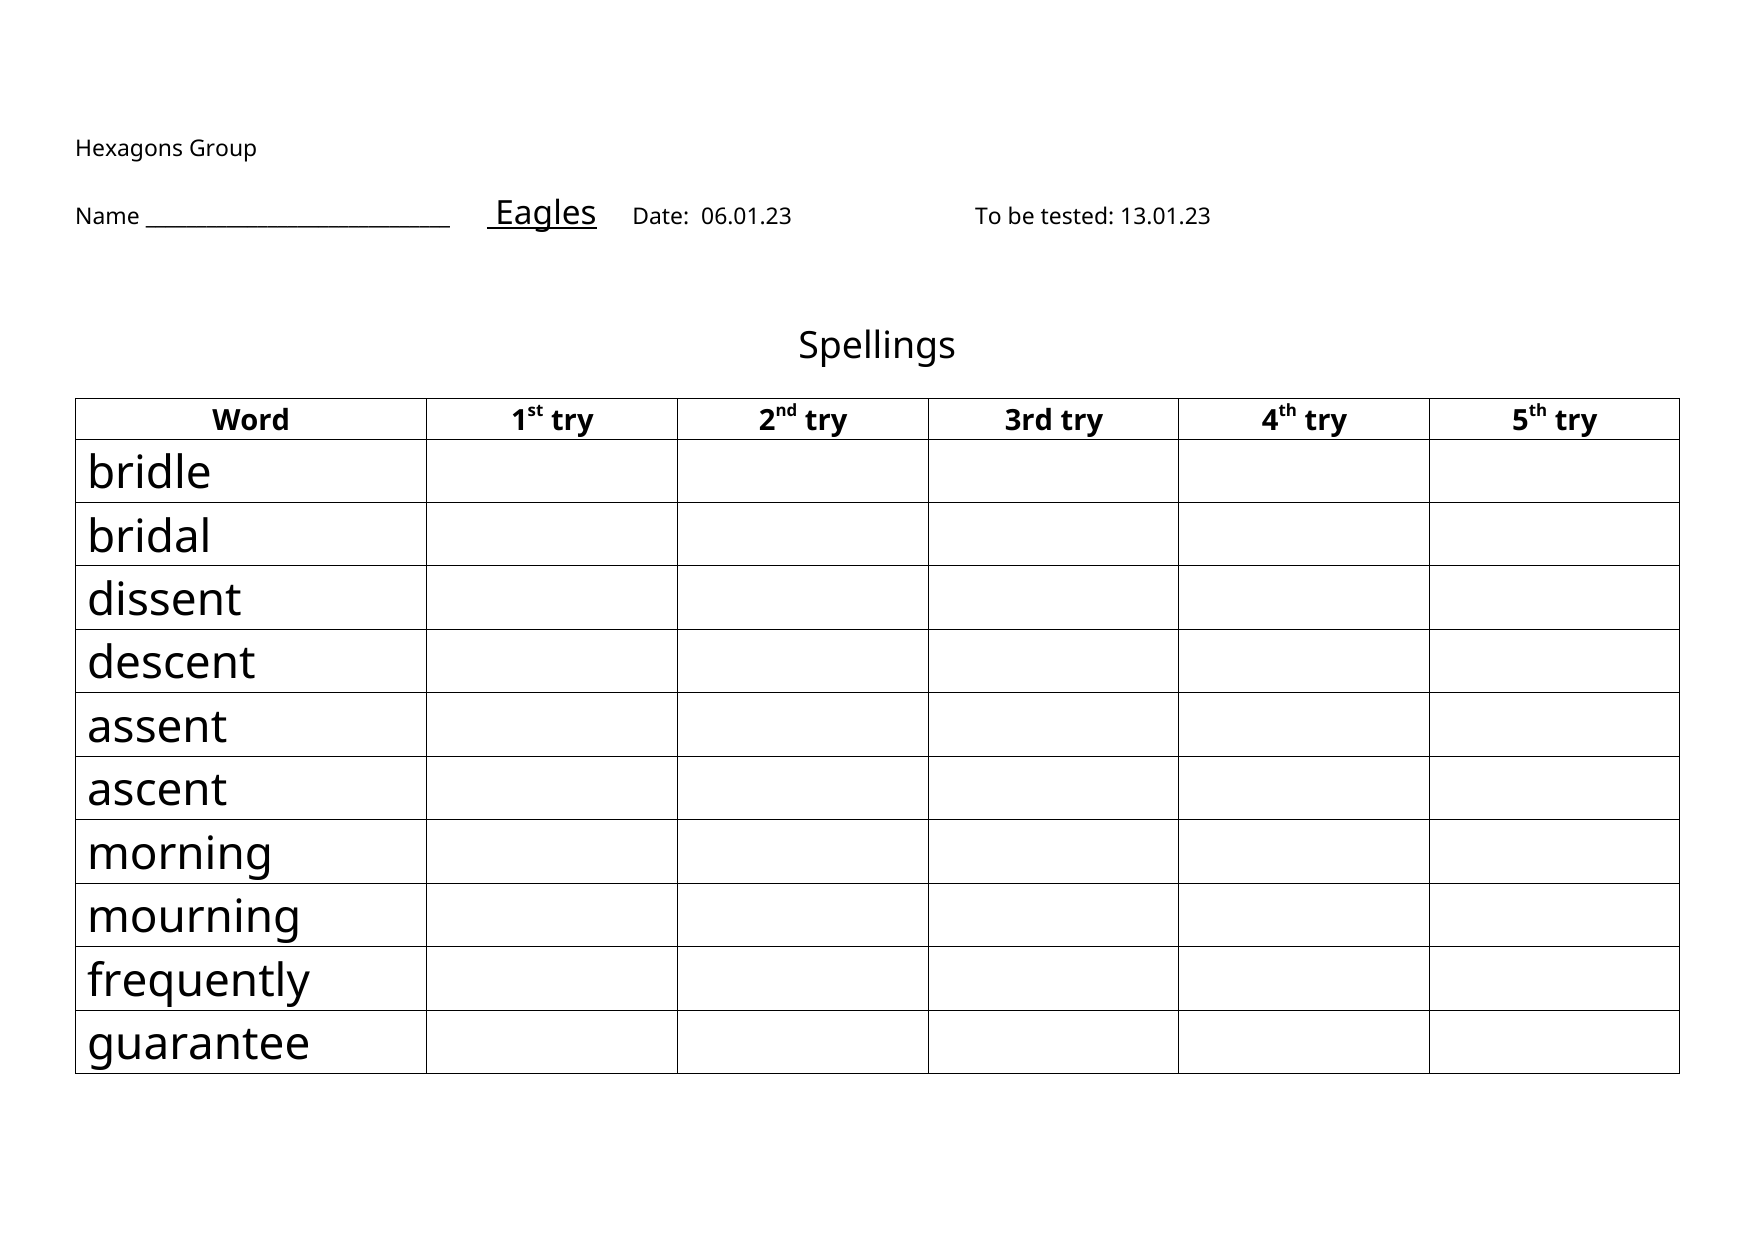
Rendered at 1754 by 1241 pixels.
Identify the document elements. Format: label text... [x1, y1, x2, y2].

table_header Word [76, 399, 426, 438]
table_cell [929, 440, 1178, 502]
table_cell [1179, 566, 1429, 629]
text Hexagons Group [75, 132, 1679, 163]
table_cell descent [76, 630, 426, 692]
table_cell [678, 820, 928, 883]
text Spellings [75, 318, 1679, 369]
table_cell [1430, 693, 1679, 756]
table_cell [1430, 440, 1679, 502]
table_cell [427, 503, 677, 565]
table_cell [929, 884, 1178, 946]
table_cell [427, 566, 677, 629]
table_cell [678, 884, 928, 946]
table_cell [427, 630, 677, 692]
table_header 5th try [1430, 399, 1679, 438]
table_cell [1430, 757, 1679, 819]
table_cell [1430, 820, 1679, 883]
table_header 1st try [427, 399, 677, 438]
table_cell [1430, 503, 1679, 565]
table_cell [678, 630, 928, 692]
table_cell guarantee [76, 1011, 426, 1073]
table_cell [427, 440, 677, 502]
table_cell [1430, 884, 1679, 946]
table_cell mourning [76, 884, 426, 946]
table_cell [1179, 693, 1429, 756]
table_cell assent [76, 693, 426, 756]
text Name ______________________________ Eagles Date: 06.01.23 To be tested: 13.01.23 [75, 188, 1679, 234]
table_cell [427, 757, 677, 819]
table_cell [678, 757, 928, 819]
table_cell [1430, 1011, 1679, 1073]
table_cell [1179, 757, 1429, 819]
table_cell [678, 503, 928, 565]
table_cell [1179, 820, 1429, 883]
table_cell [427, 820, 677, 883]
table_cell [1179, 503, 1429, 565]
table_cell [1179, 440, 1429, 502]
table_cell [1430, 630, 1679, 692]
table_cell [1179, 1011, 1429, 1073]
table_cell [427, 947, 677, 1009]
table_cell frequently [76, 947, 426, 1009]
table_cell [1430, 947, 1679, 1009]
table_cell dissent [76, 566, 426, 629]
table_cell [678, 947, 928, 1009]
table_cell [929, 630, 1178, 692]
table_cell [678, 1011, 928, 1073]
table_cell ascent [76, 757, 426, 819]
table_header 2nd try [678, 399, 928, 438]
table_cell [929, 820, 1178, 883]
table_cell [678, 693, 928, 756]
table_cell [678, 566, 928, 629]
table_cell [929, 757, 1178, 819]
table_cell [427, 1011, 677, 1073]
table_cell [929, 693, 1178, 756]
table_cell [427, 693, 677, 756]
table_header 4th try [1179, 399, 1429, 438]
table_cell [678, 440, 928, 502]
table_cell [1179, 630, 1429, 692]
table_cell bridle [76, 440, 426, 502]
table_cell [1179, 884, 1429, 946]
table_cell [929, 1011, 1178, 1073]
table_cell [1179, 947, 1429, 1009]
table_header 3rd try [929, 399, 1178, 438]
table_cell [427, 884, 677, 946]
table_cell [929, 566, 1178, 629]
table_cell [929, 503, 1178, 565]
table_cell bridal [76, 503, 426, 565]
table_cell morning [76, 820, 426, 883]
table_cell [929, 947, 1178, 1009]
table_cell [1430, 566, 1679, 629]
